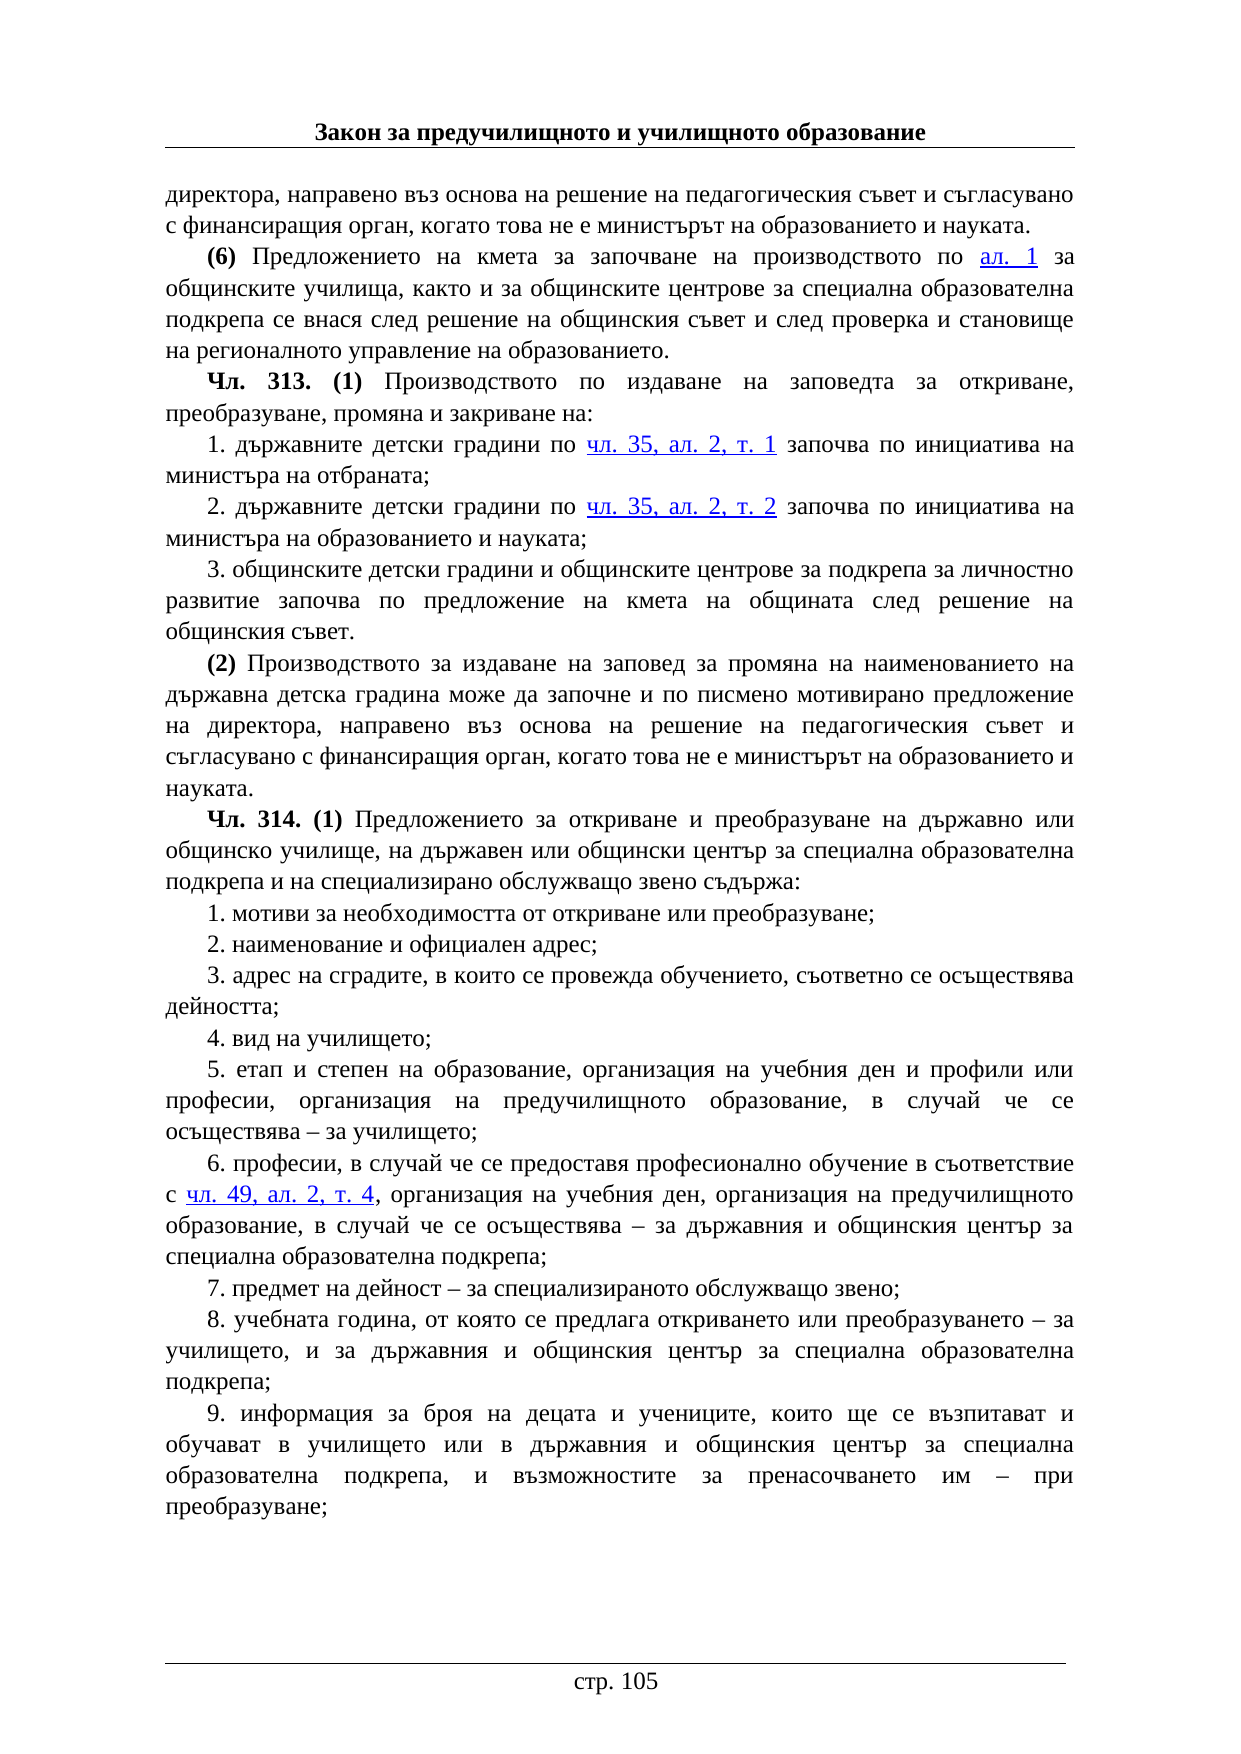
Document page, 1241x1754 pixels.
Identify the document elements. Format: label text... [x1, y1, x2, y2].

text 8. учебната година, от която се предлага откриването или преобразуването – за училището, и за държавния и общинския център за специална образователна подкрепа; [165, 1302, 1075, 1396]
text 9. информация за броя на децата и учениците, които ще се възпитават и обучават в училището или в държавния и общинския център за специална образователна подкрепа, и възможностите за пренасочването им – при преобразуване; [165, 1396, 1075, 1521]
text (6) Предложението на кмета за започване на производството по ал. 1 за общинските училища, както и за общинските центрове за специална образователна подкрепа се внася след решение на общинския съвет и след проверка и становище на регионалното управление на образованието. [165, 240, 1075, 365]
text 4. вид на училището; [165, 1021, 1075, 1052]
text 3. адрес на сградите, в които се провежда обучението, съответно се осъществява дейността; [165, 958, 1075, 1021]
text (2) Производството за издаване на заповед за промяна на наименованието на държавна детска градина може да започне и по писмено мотивирано предложение на директора, направено въз основа на решение на педагогическия съвет и съгласувано с финансиращия орган, когато това не е министърът на образованието и науката. [165, 646, 1075, 802]
text 1. мотиви за необходимостта от откриване или преобразуване; [165, 896, 1075, 927]
text Чл. 313. (1) Производството по издаване на заповедта за откриване, преобразуване, промяна и закриване на: [165, 365, 1075, 427]
text 2. държавните детски градини по чл. 35, ал. 2, т. 2 започва по инициатива на министъра на образованието и науката; [165, 490, 1075, 552]
text Чл. 314. (1) Предложението за откриване и преобразуване на държавно или общинско училище, на държавен или общински център за специална образователна подкрепа и на специализирано обслужващо звено съдържа: [165, 802, 1075, 896]
text 5. етап и степен на образование, организация на учебния ден и профили или професии, организация на предучилищното образование, в случай че се осъществява – за училището; [165, 1052, 1075, 1146]
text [165, 177, 1075, 240]
text 7. предмет на дейност – за специализираното обслужващо звено; [165, 1271, 1075, 1302]
text 2. наименование и официален адрес; [165, 927, 1075, 958]
text 1. държавните детски градини по чл. 35, ал. 2, т. 1 започва по инициатива на министъра на отбраната; [165, 427, 1075, 490]
text 3. общинските детски градини и общинските центрове за подкрепа за личностно развитие започва по предложение на кмета на общината след решение на общинския съвет. [165, 552, 1075, 646]
text 6. професии, в случай че се предоставя професионално обучение в съответствие с чл. 49, ал. 2, т. 4, организация на учебния ден, организация на предучилищното образование, в случай че се осъществява – за държавния и общинския център за специална образователна подкрепа; [165, 1146, 1075, 1271]
